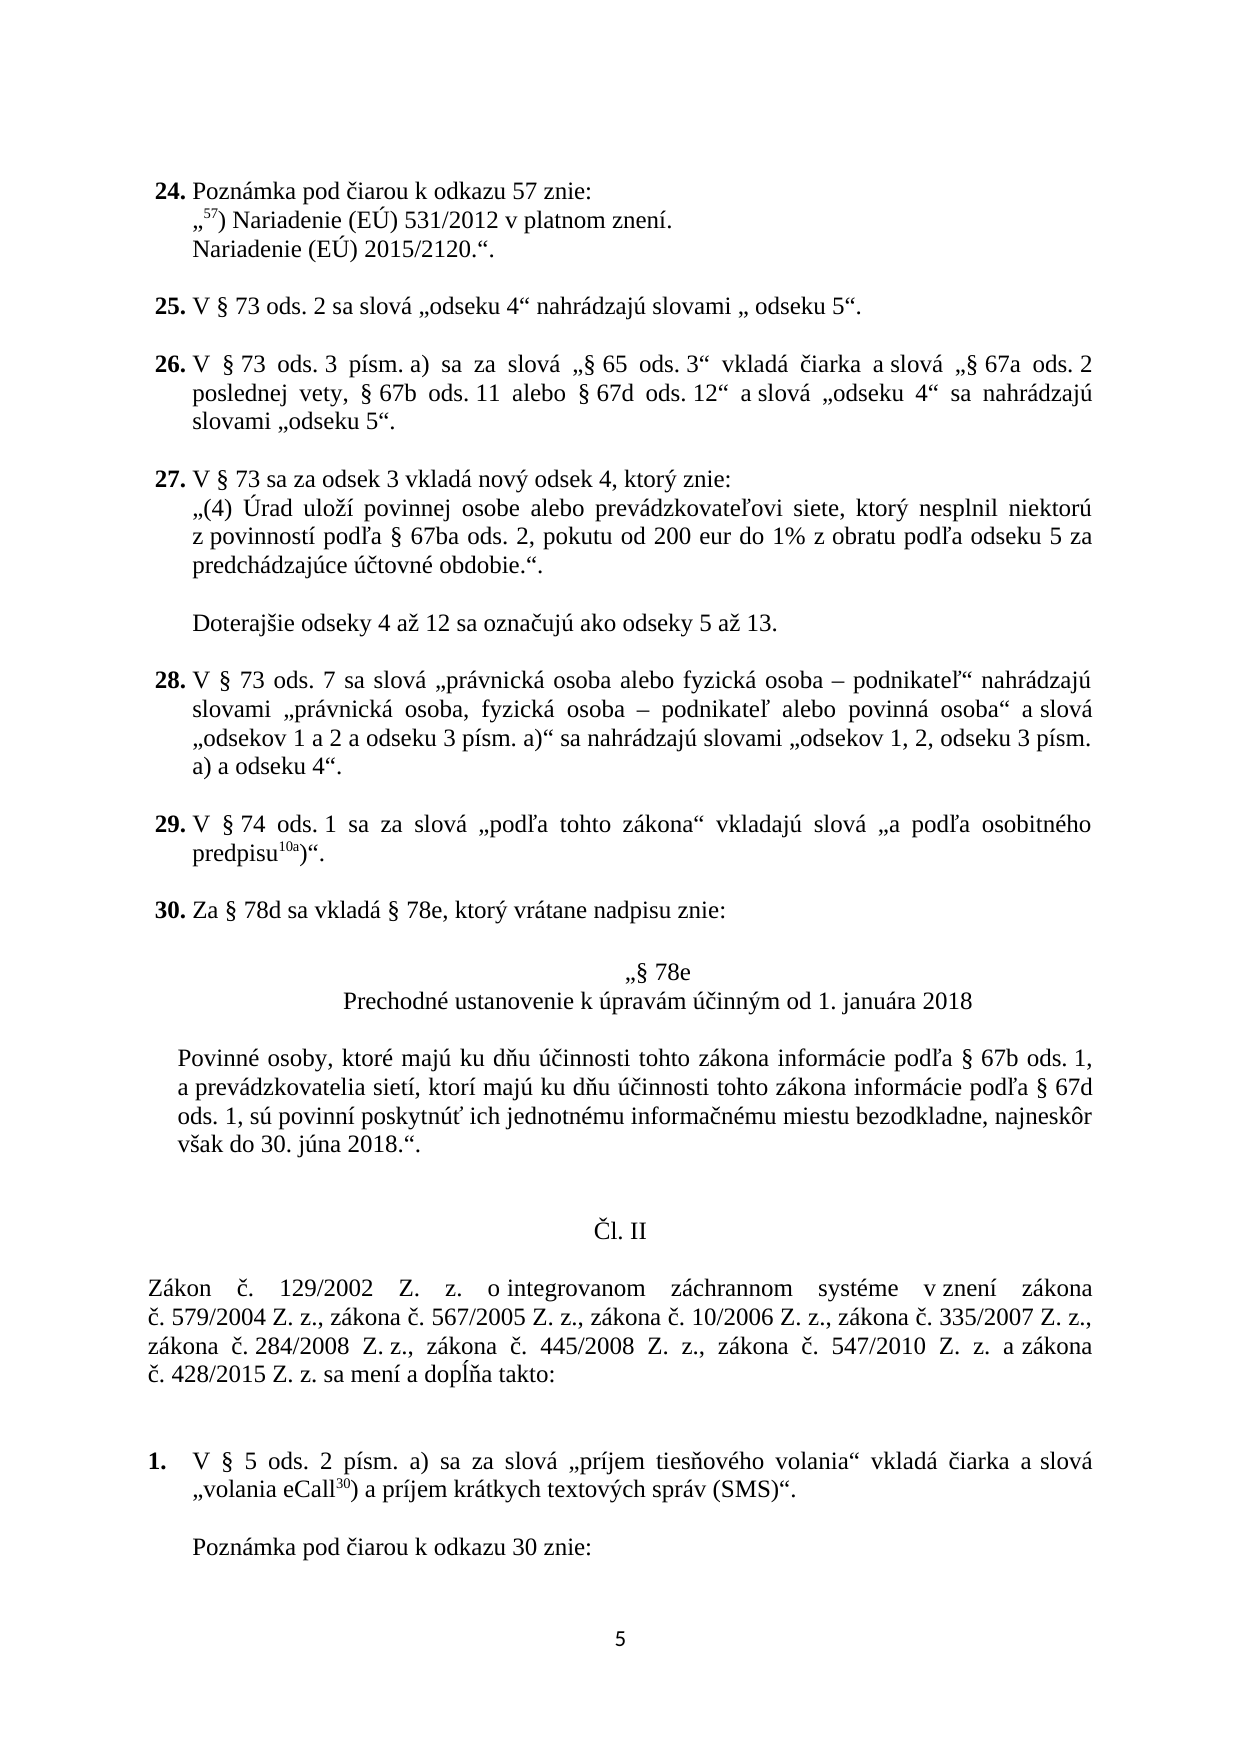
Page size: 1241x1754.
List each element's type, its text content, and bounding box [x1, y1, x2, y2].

list V § 73 ods. 3 písm. a) sa za slová „§ 65 ods. 3“ vkladá čiarka a slová „§ 67a ods. 2 poslednej vety, § 67b ods. 11 alebo § 67d ods. 12“ a slová „odseku 4“ sa nahrádzajú slovami „odseku 5“. [154, 349, 1092, 435]
text Zákon č. 129/2002 Z. z. o integrovanom záchrannom systéme v znení zákona č. 579/2004 Z. z., zákona č. 567/2005 Z. z., zákona č. 10/2006 Z. z., zákona č. 335/2007 Z. z., zákona č. 284/2008 Z. z., zákona č. 445/2008 Z. z., zákona č. 547/2010 Z. z. a zákona č. 428/2015 Z. z. sa mení a dopĺňa takto: [148, 1273, 1092, 1388]
list Nariadenie (EÚ) 2015/2120.“. [192, 234, 1092, 263]
list V § 73 ods. 2 sa slová „odseku 4“ nahrádzajú slovami „ odseku 5“. [154, 291, 1092, 320]
text Poznámka pod čiarou k odkazu 30 znie: [192, 1532, 1092, 1561]
list Za § 78d sa vkladá § 78e, ktorý vrátane nadpisu znie: [154, 895, 1092, 924]
list Poznámka pod čiarou k odkazu 57 znie: [154, 176, 1092, 205]
list Povinné osoby, ktoré majú ku dňu účinnosti tohto zákona informácie podľa § 67b ods. 1, a prevádzkovatelia sietí, ktorí majú ku dňu účinnosti tohto zákona informácie podľa § 67d ods. 1, sú povinní poskytnúť ich jednotnému informačnému miestu bezodkladne, najneskôr však do 30. júna 2018.“. [177, 1043, 1092, 1158]
list V § 74 ods. 1 sa za slová „podľa tohto zákona“ vkladajú slová „a podľa osobitného predpisu10a)“. [154, 809, 1092, 866]
text Doterajšie odseky 4 až 12 sa označujú ako odseky 5 až 13. [192, 608, 1092, 636]
list Prechodné ustanovenie k úpravám účinným od 1. januára 2018 [223, 986, 1092, 1014]
list „57) Nariadenie (EÚ) 531/2012 v platnom znení. [192, 205, 1092, 234]
list V § 73 ods. 7 sa slová „právnická osoba alebo fyzická osoba – podnikateľ“ nahrádzajú slovami „právnická osoba, fyzická osoba – podnikateľ alebo povinná osoba“ a slová „odsekov 1 a 2 a odseku 3 písm. a)“ sa nahrádzajú slovami „odsekov 1, 2, odseku 3 písm. a) a odseku 4“. [154, 665, 1092, 780]
text Čl. II [148, 1216, 1092, 1244]
list „§ 78e [223, 957, 1092, 986]
list V § 5 ods. 2 písm. a) sa za slová „príjem tiesňového volania“ vkladá čiarka a slová „volania eCall30) a príjem krátkych textových správ (SMS)“. [148, 1446, 1092, 1503]
list V § 73 sa za odsek 3 vkladá nový odsek 4, ktorý znie: [154, 464, 1092, 493]
list „(4) Úrad uloží povinnej osobe alebo prevádzkovateľovi siete, ktorý nesplnil niektorú z povinností podľa § 67ba ods. 2, pokutu od 200 eur do 1% z obratu podľa odseku 5 za predchádzajúce účtovné obdobie.“. [192, 493, 1092, 579]
